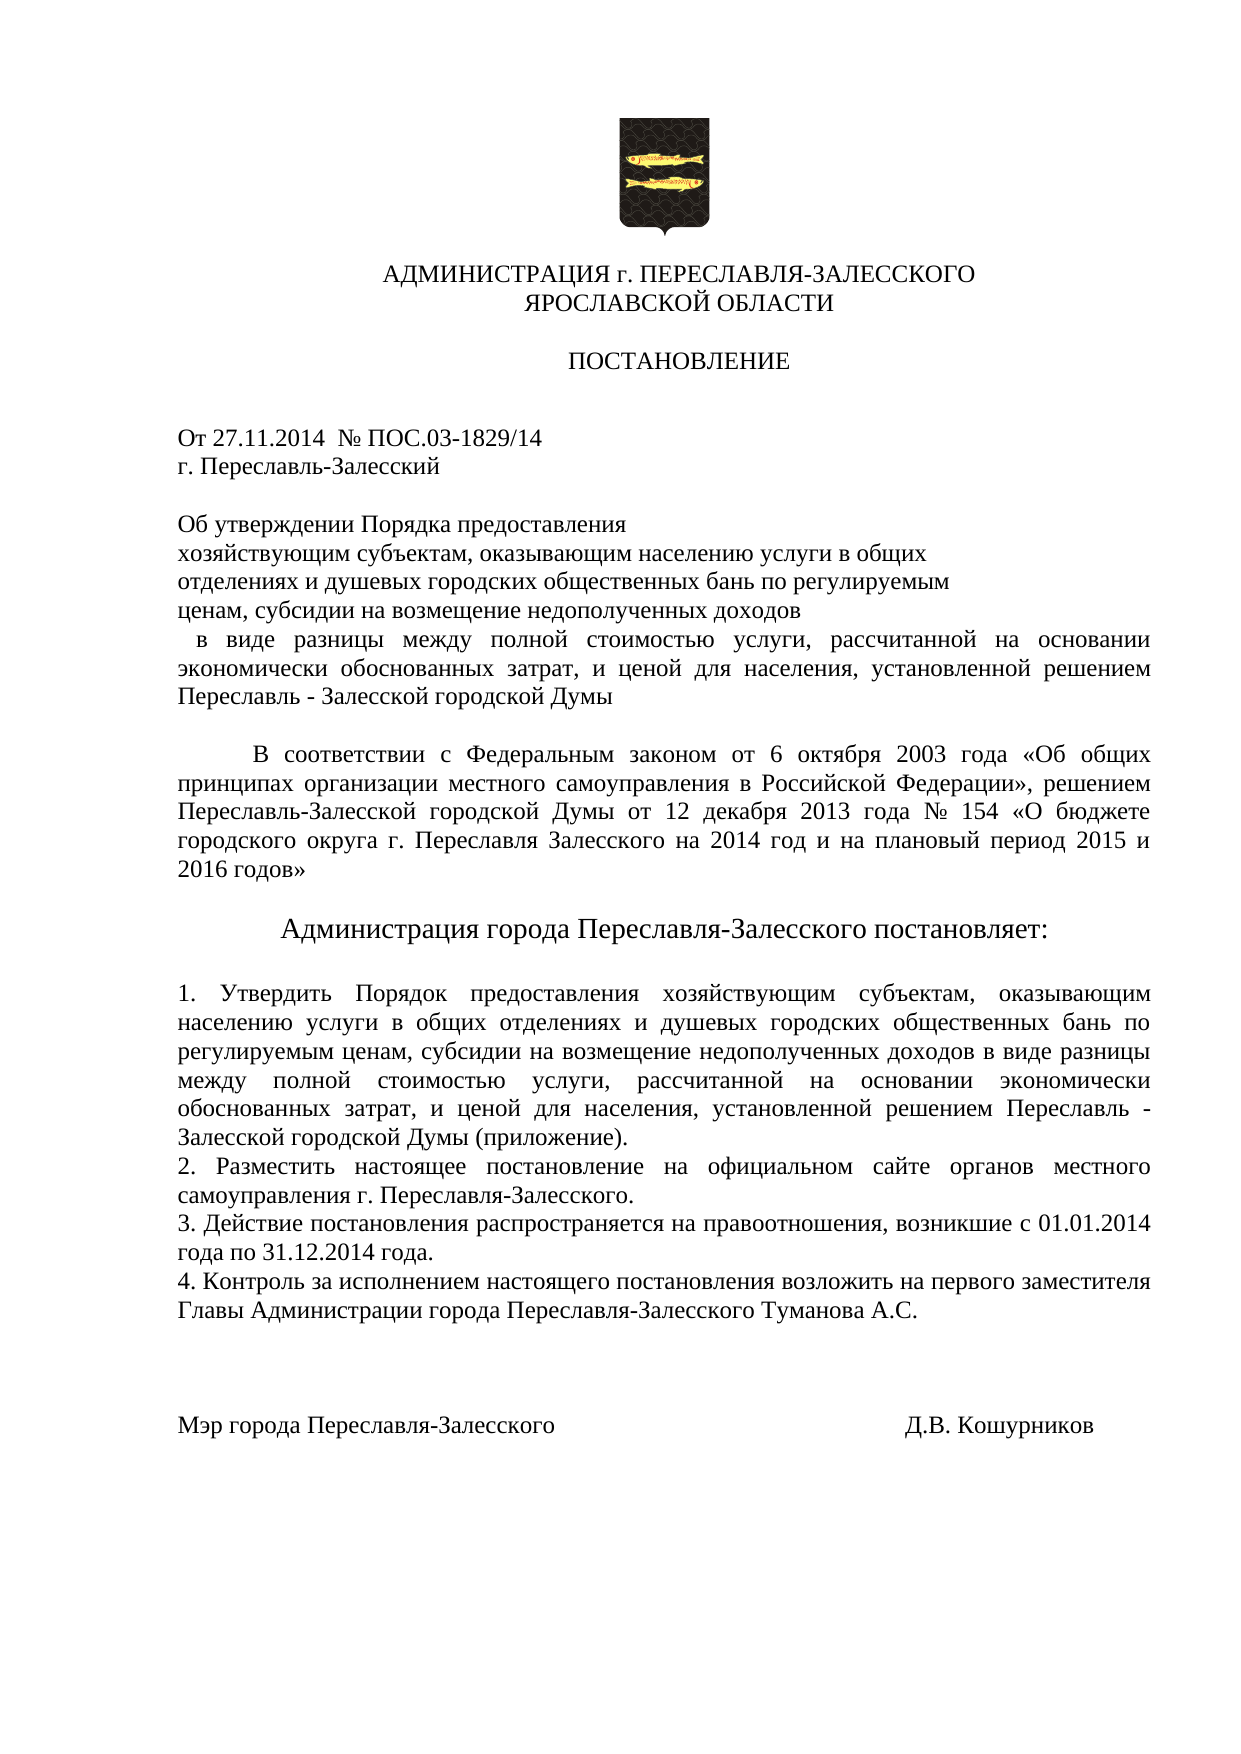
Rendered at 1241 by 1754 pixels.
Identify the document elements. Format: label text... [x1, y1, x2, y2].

text 2. Разместить настоящее постановление на официальном сайте органов местного самоуправления г. Переславля-Залесского. [177, 1151, 1152, 1208]
text 3. Действие постановления распространяется на правоотношения, возникшие с 01.01.2014 года по 31.12.2014 года. [177, 1208, 1152, 1266]
text в виде разницы между полной стоимостью услуги, рассчитанной на основании экономически обоснованных затрат, и ценой для населения, установленной решением Переславль - Залесской городской Думы [177, 624, 1152, 710]
text АДМИНИСТРАЦИЯ г. ПЕРЕСЛАВЛЯ-ЗАЛЕССКОГО [207, 259, 1152, 288]
text хозяйствующим субъектам, оказывающим населению услуги в общих [177, 538, 1152, 566]
text г. Переславль-Залесский [177, 451, 1152, 480]
text Мэр города Переславля-Залесского Д.В. Кошурников [177, 1410, 1152, 1438]
text От 27.11.2014 № ПОС.03-1829/14 [177, 423, 1152, 451]
text Администрация города Переславля-Залесского постановляет: [177, 911, 1152, 945]
text ПОСТАНОВЛЕНИЕ [207, 346, 1152, 374]
text 4. Контроль за исполнением настоящего постановления возложить на первого заместителя Главы Администрации города Переславля-Залесского Туманова А.С. [177, 1266, 1152, 1323]
text Об утверждении Порядка предоставления [177, 509, 1152, 538]
text ЯРОСЛАВСКОЙ ОБЛАСТИ [207, 288, 1152, 317]
text В соответствии с Федеральным законом от 6 октября 2003 года «Об общих принципах организации местного самоуправления в Российской Федерации», решением Переславль-Залесской городской Думы от 12 декабря 2013 года № 154 «О бюджете городского округа г. Переславля Залесского на 2014 год и на плановый период 2015 и 2016 годов» [177, 739, 1152, 883]
text 1. Утвердить Порядок предоставления хозяйствующим субъектам, оказывающим населению услуги в общих отделениях и душевых городских общественных бань по регулируемым ценам, субсидии на возмещение недополученных доходов в виде разницы между полной стоимостью услуги, рассчитанной на основании экономически обоснованных затрат, и ценой для населения, установленной решением Переславль - Залесской городской Думы (приложение). [177, 978, 1152, 1151]
text отделениях и душевых городских общественных бань по регулируемым [177, 566, 1152, 595]
text ценам, субсидии на возмещение недополученных доходов [177, 595, 1152, 624]
